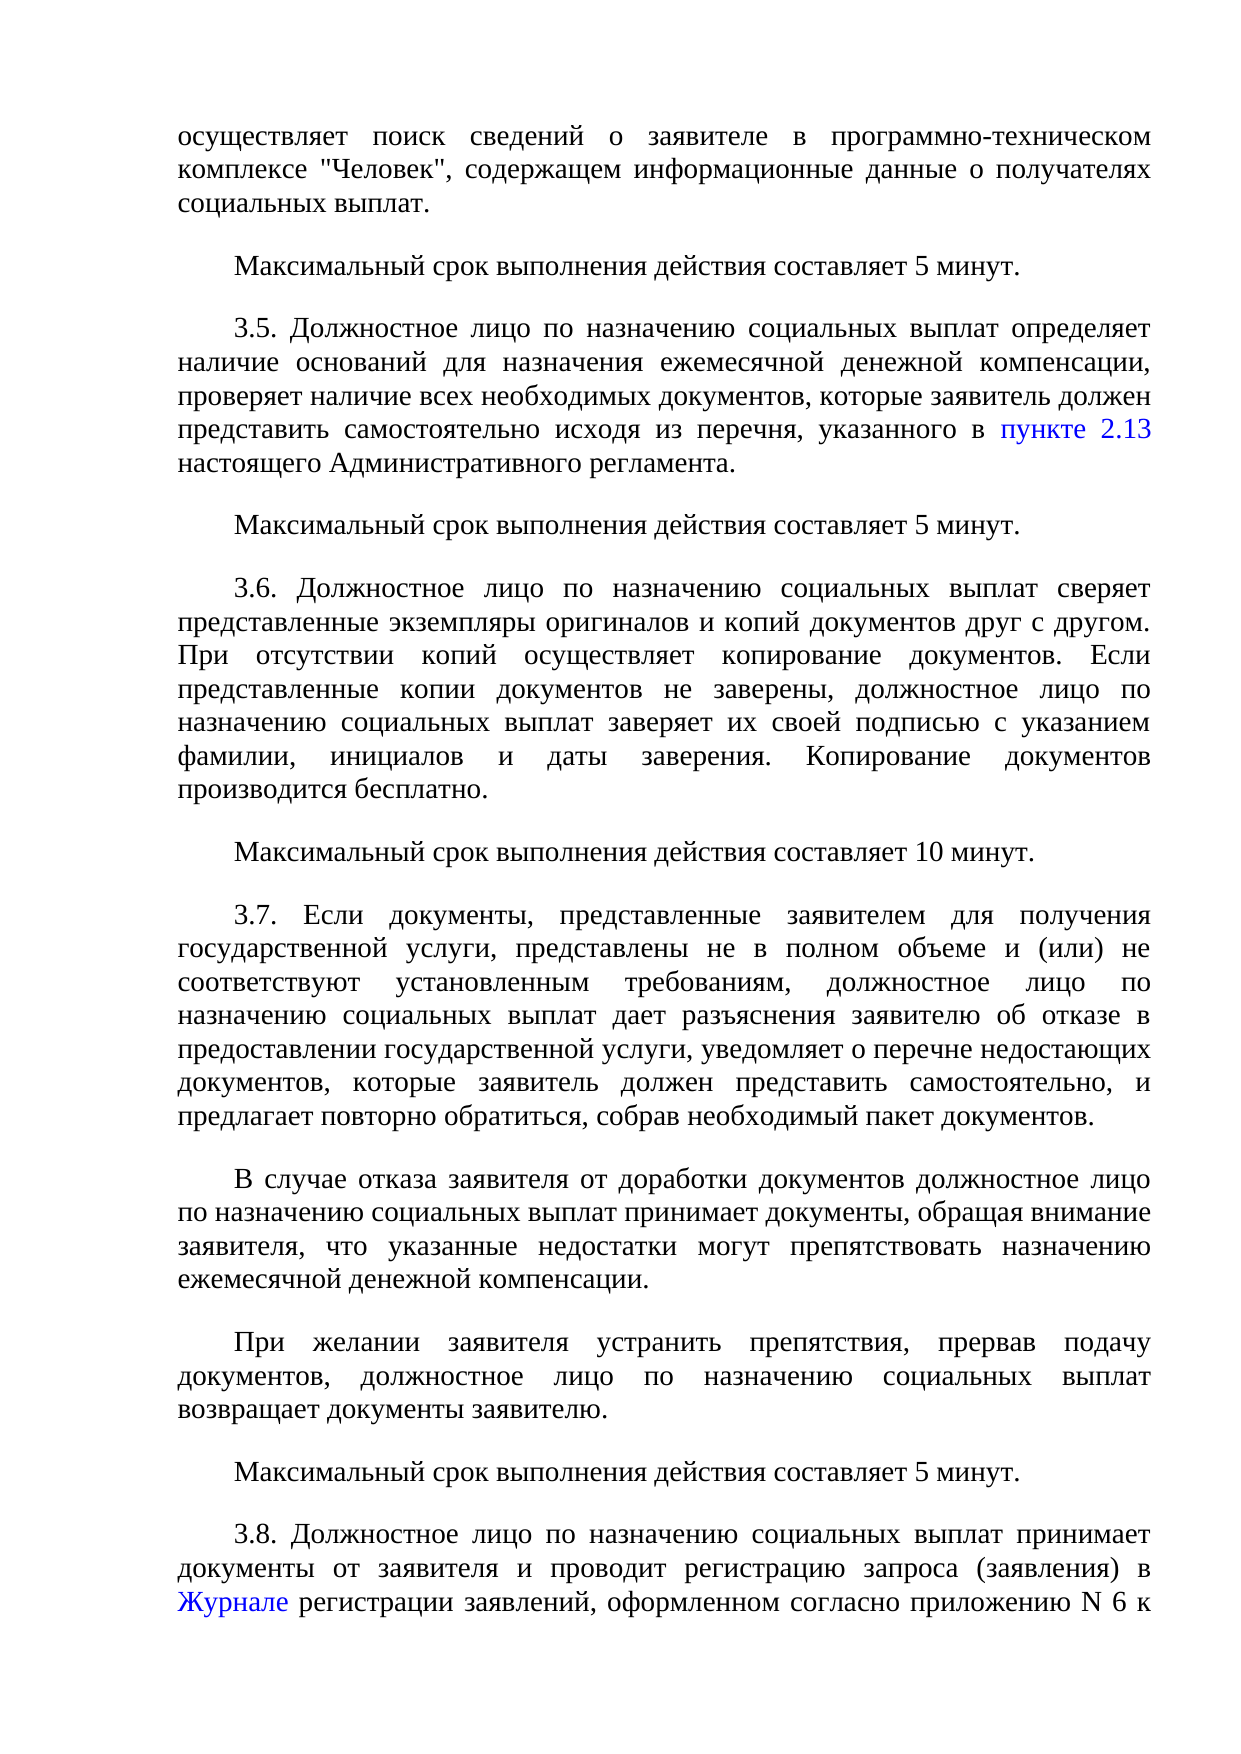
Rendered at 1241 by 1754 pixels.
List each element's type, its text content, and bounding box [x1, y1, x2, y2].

text Максимальный срок выполнения действия составляет 5 минут. [177, 1454, 1152, 1487]
text 3.5. Должностное лицо по назначению социальных выплат определяет наличие оснований для назначения ежемесячной денежной компенсации, проверяет наличие всех необходимых документов, которые заявитель должен представить самостоятельно исходя из перечня, указанного в пункте 2.13 настоящего Административного регламента. [177, 311, 1152, 478]
text В случае отказа заявителя от доработки документов должностное лицо по назначению социальных выплат принимает документы, обращая внимание заявителя, что указанные недостатки могут препятствовать назначению ежемесячной денежной компенсации. [177, 1161, 1152, 1295]
text 3.6. Должностное лицо по назначению социальных выплат сверяет представленные экземпляры оригиналов и копий документов друг с другом. При отсутствии копий осуществляет копирование документов. Если представленные копии документов не заверены, должностное лицо по назначению социальных выплат заверяет их своей подписью с указанием фамилии, инициалов и даты заверения. Копирование документов производится бесплатно. [177, 570, 1152, 805]
text При желании заявителя устранить препятствия, прервав подачу документов, должностное лицо по назначению социальных выплат возвращает документы заявителю. [177, 1324, 1152, 1425]
text Максимальный срок выполнения действия составляет 5 минут. [177, 507, 1152, 541]
text 3.7. Если документы, представленные заявителем для получения государственной услуги, представлены не в полном объеме и (или) не соответствуют установленным требованиям, должностное лицо по назначению социальных выплат дает разъяснения заявителю об отказе в предоставлении государственной услуги, уведомляет о перечне недостающих документов, которые заявитель должен представить самостоятельно, и предлагает повторно обратиться, собрав необходимый пакет документов. [177, 897, 1152, 1132]
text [177, 1517, 1152, 1617]
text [177, 118, 1152, 219]
text Максимальный срок выполнения действия составляет 5 минут. [177, 248, 1152, 281]
text Максимальный срок выполнения действия составляет 10 минут. [177, 834, 1152, 868]
